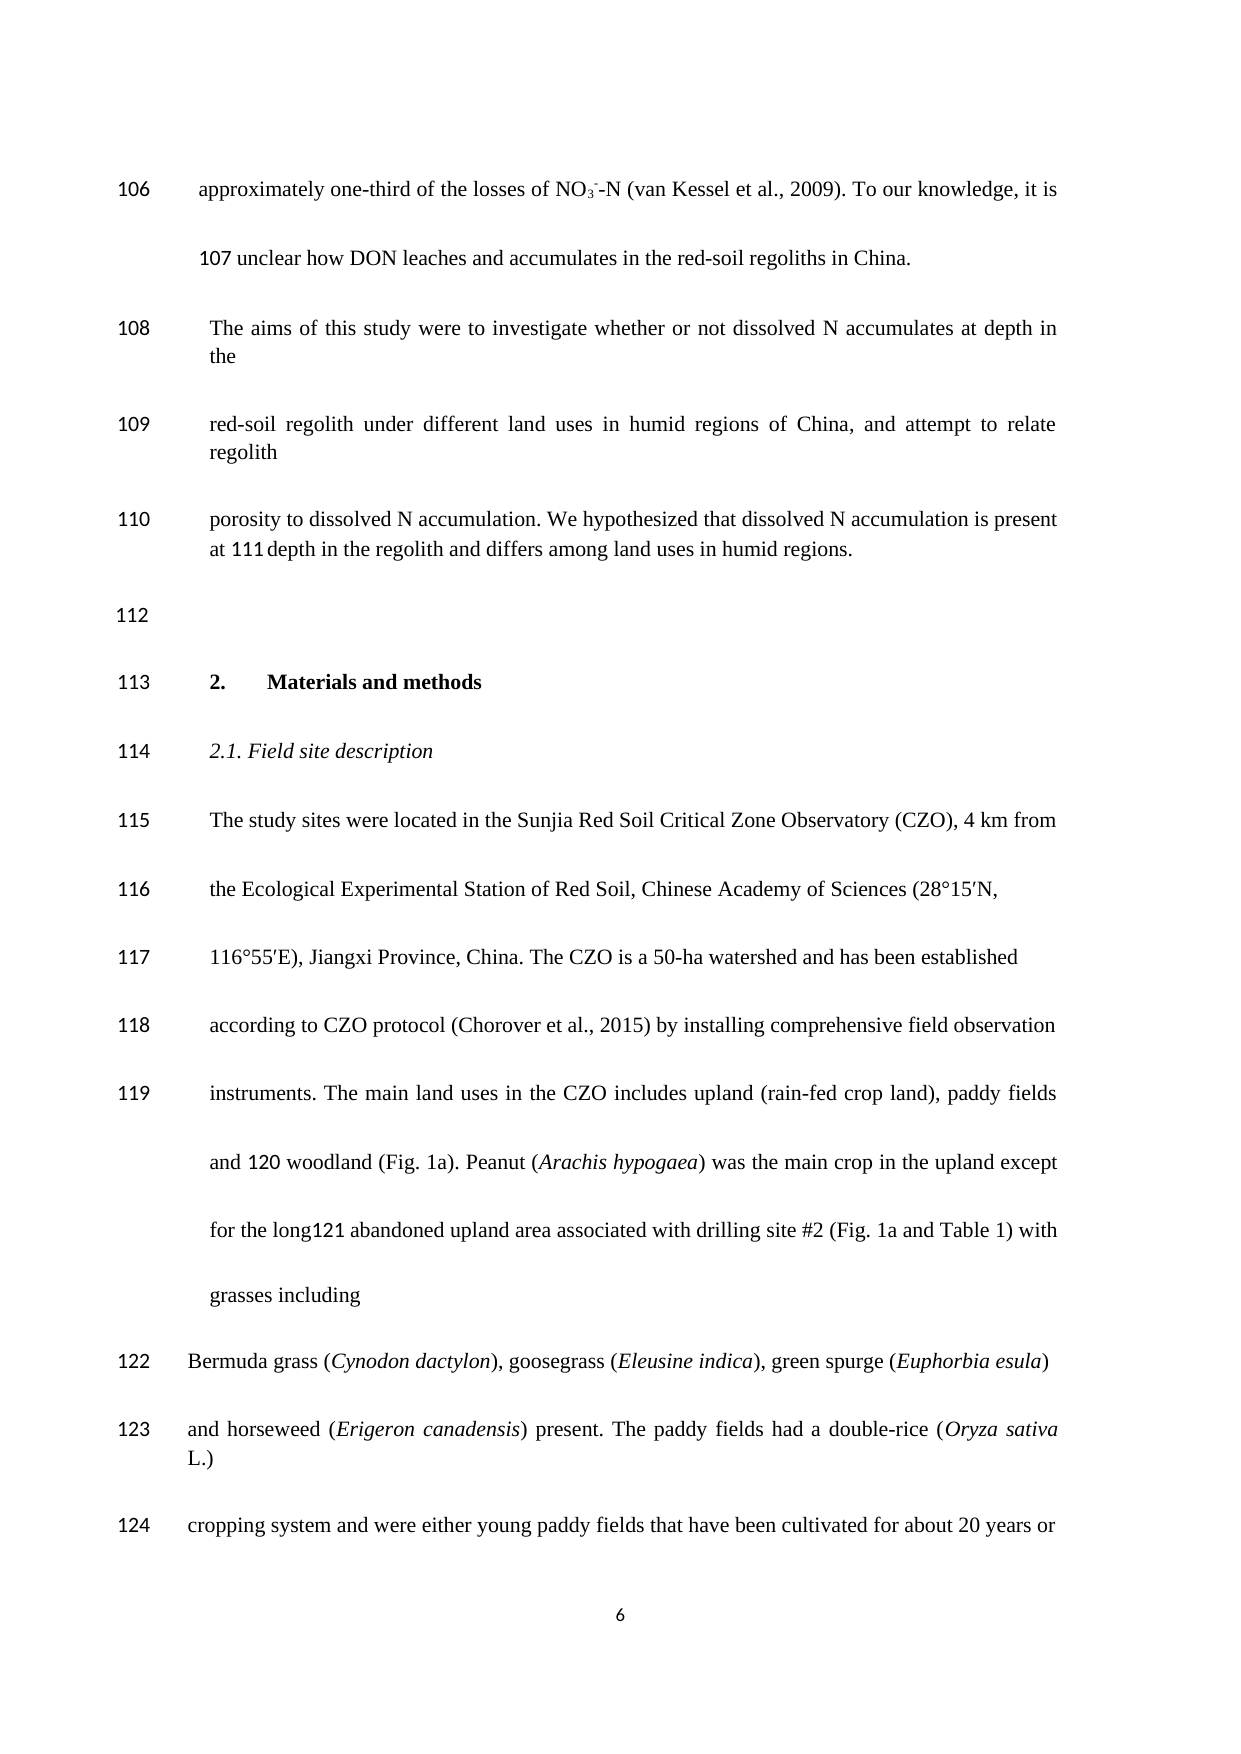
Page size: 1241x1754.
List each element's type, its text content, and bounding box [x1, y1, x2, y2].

list the Ecological Experimental Station of Red Soil, Chinese Academy of Sciences (28°15′N, [117, 875, 1058, 901]
list The study sites were located in the Sunjia Red Soil Critical Zone Observatory (CZO), 4 km from [117, 806, 1058, 833]
list instruments. The main land uses in the CZO includes upland (rain-fed crop land), paddy fields and 120 woodland (Fig. 1a). Peanut (Arachis hypogaea) was the main crop in the upland except for the long121 abandoned upland area associated with drilling site #2 (Fig. 1a and Table 1) with grasses including [117, 1079, 1058, 1308]
list 116°55′E), Jiangxi Province, China. The CZO is a 50-ha watershed and has been established [117, 943, 1058, 969]
list 2.1. Field site description [117, 737, 1058, 764]
list approximately one-third of the losses of NO3--N (van Kessel et al., 2009). To our knowledge, it is 107 unclear how DON leaches and accumulates in the red-soil regoliths in China. [117, 175, 1058, 271]
list Bermuda grass (Cynodon dactylon), goosegrass (Eleusine indica), green spurge (Euphorbia esula) [117, 1347, 1058, 1374]
list 2. Materials and methods [117, 668, 1058, 695]
list red-soil regolith under different land uses in humid regions of China, and attempt to relate regolith [117, 410, 1058, 464]
text 112 [115, 601, 1052, 627]
list porosity to dissolved N accumulation. We hypothesized that dissolved N accumulation is present at 111 depth in the regolith and differs among land uses in humid regions. [117, 506, 1058, 562]
list cropping system and were either young paddy fields that have been cultivated for about 20 years or [117, 1511, 1058, 1538]
list and horseweed (Erigeron canadensis) present. The paddy fields had a double-rice (Oryza sativa L.) [117, 1415, 1058, 1470]
list The aims of this study were to investigate whether or not dissolved N accumulates at depth in the [117, 314, 1058, 368]
list according to CZO protocol (Chorover et al., 2015) by installing comprehensive field observation [117, 1011, 1058, 1038]
